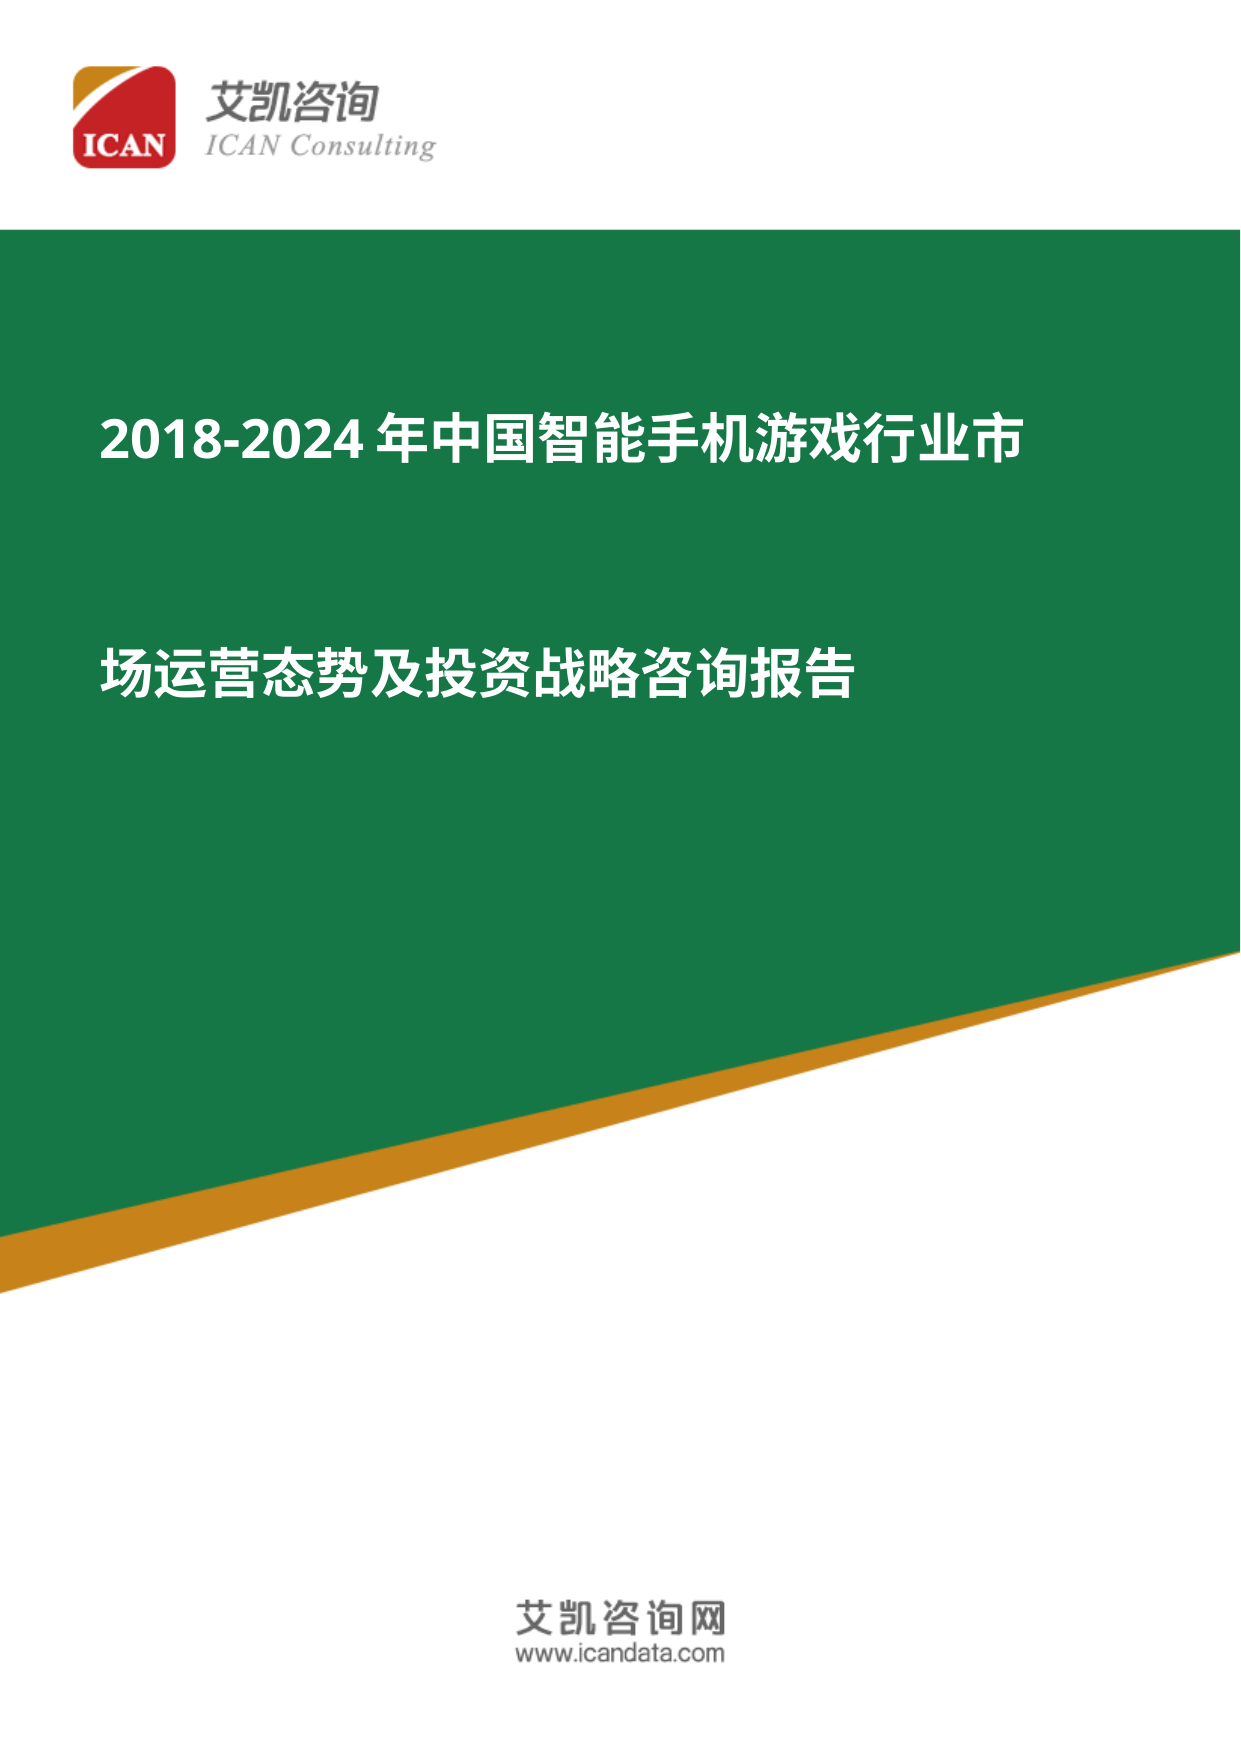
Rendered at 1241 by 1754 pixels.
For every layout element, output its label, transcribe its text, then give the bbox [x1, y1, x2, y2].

subtitle 2018-2024年中国智能手机游戏行业市场运营态势及投资战略咨询报告 [99, 386, 1053, 718]
picture [0, 5, 1241, 1754]
